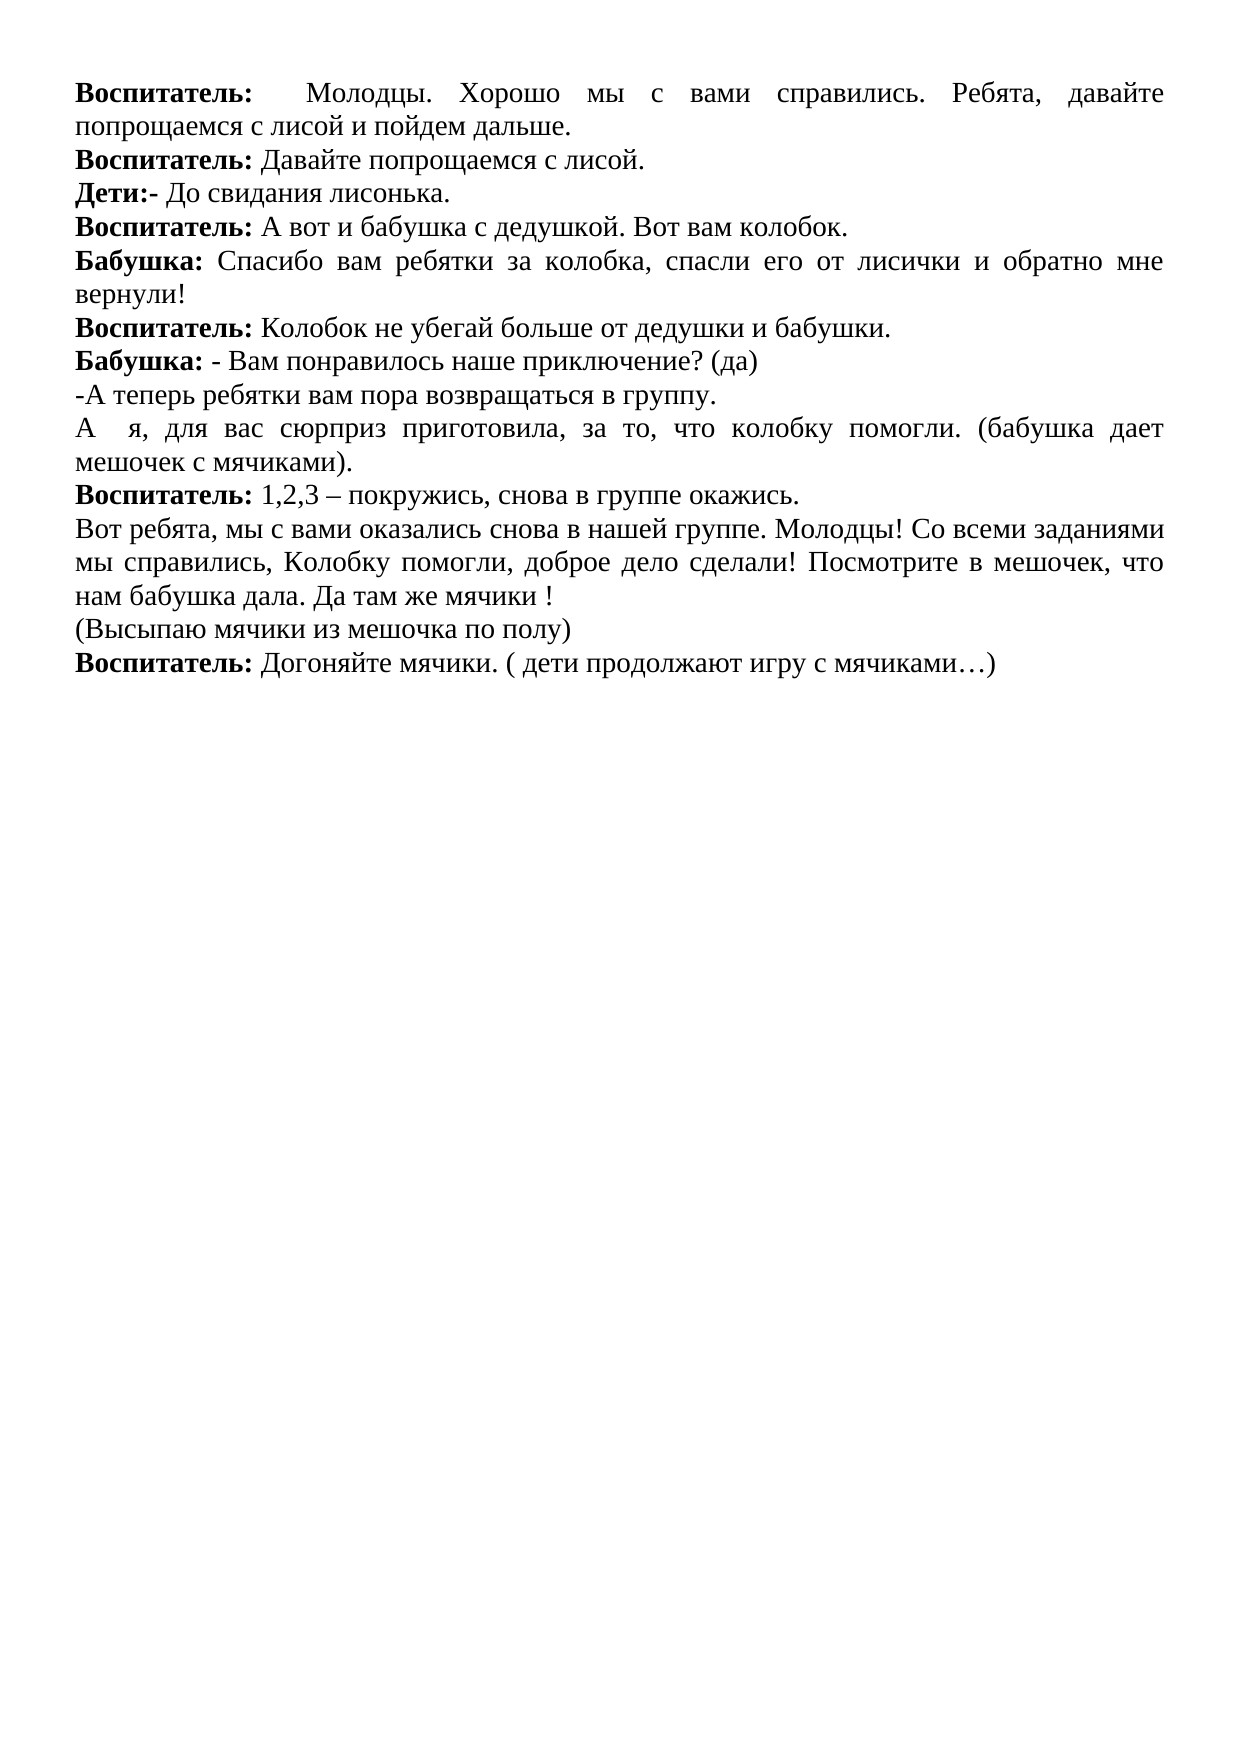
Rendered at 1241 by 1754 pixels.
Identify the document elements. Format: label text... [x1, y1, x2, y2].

text Бабушка: - Вам понравилось наше приключение? (да) [75, 343, 1165, 377]
text Воспитатель: Догоняйте мячики. ( дети продолжают игру с мячиками…) [75, 645, 1165, 679]
text А я, для вас сюрприз приготовила, за то, что колобку помогли. (бабушка дает мешочек с мячиками). [75, 410, 1165, 477]
text Воспитатель: Молодцы. Хорошо мы с вами справились. Ребята, давайте попрощаемся с лисой и пойдем дальше. [75, 75, 1165, 142]
text Воспитатель: Колобок не убегай больше от дедушки и бабушки. [75, 310, 1165, 343]
text Воспитатель: Давайте попрощаемся с лисой. [75, 142, 1165, 176]
text Вот ребята, мы с вами оказались снова в нашей группе. Молодцы! Со всеми заданиями мы справились, Колобку помогли, доброе дело сделали! Посмотрите в мешочек, что нам бабушка дала. Да там же мячики ! [75, 511, 1165, 612]
text Дети:- До свидания лисонька. [75, 176, 1165, 209]
text (Высыпаю мячики из мешочка по полу) [75, 612, 1165, 645]
text Воспитатель: А вот и бабушка с дедушкой. Вот вам колобок. [75, 209, 1165, 243]
text Воспитатель: 1,2,3 – покружись, снова в группе окажись. [75, 477, 1165, 511]
text -А теперь ребятки вам пора возвращаться в группу. [75, 377, 1165, 410]
text Бабушка: Спасибо вам ребятки за колобка, спасли его от лисички и обратно мне вернули! [75, 243, 1165, 310]
